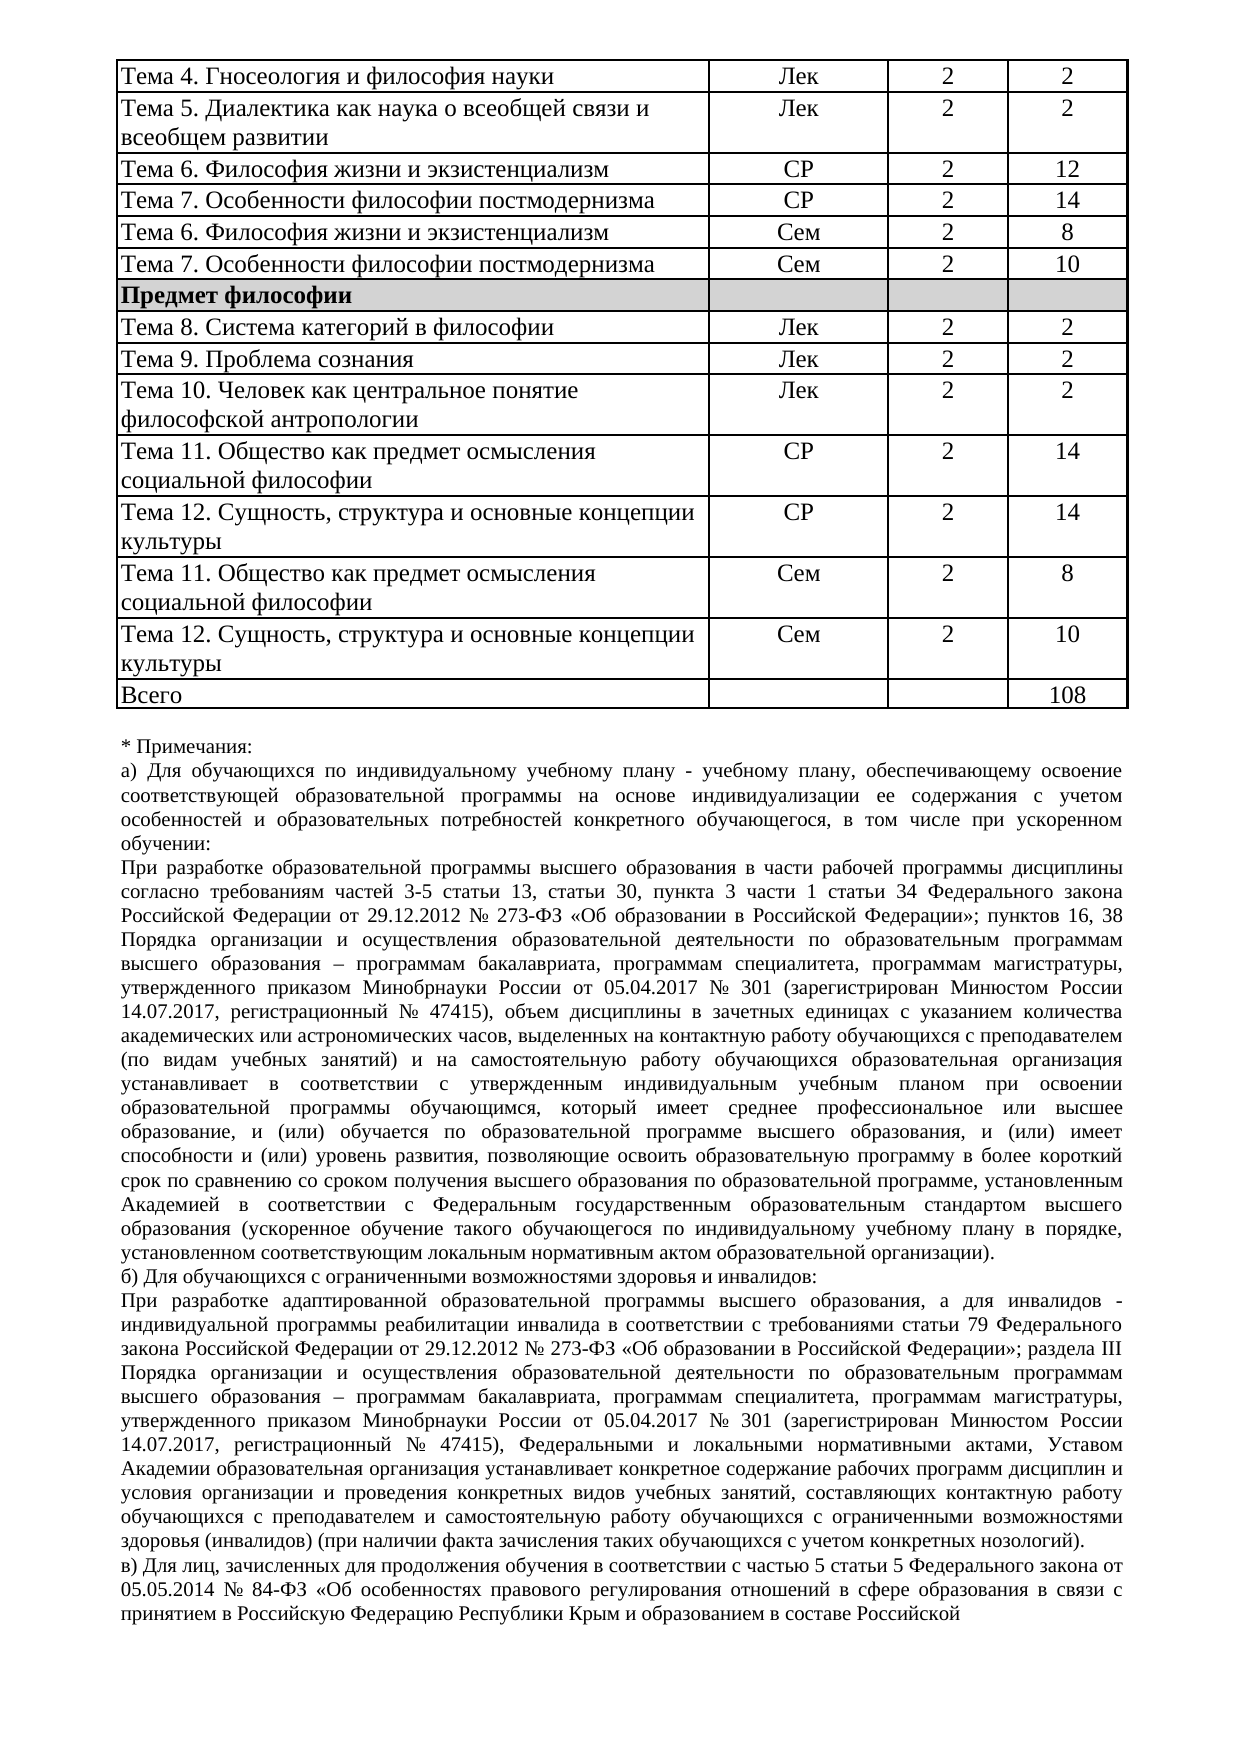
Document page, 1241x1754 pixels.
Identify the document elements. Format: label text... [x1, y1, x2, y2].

table_cell Тема 8. Система категорий в философии [118, 312, 708, 342]
table_cell 2 [1009, 93, 1126, 152]
table_cell Тема 11. Общество как предмет осмысления социальной философии [118, 558, 708, 617]
table_cell * Примечания: а) Для обучающихся по индивидуальному учебному плану - учебному плану, обеспечивающему освоение соответствующей образовательной программы на основе индивидуализации ее содержания с учетом особенностей и образовательных потребностей конкретного обучающегося, в том числе при ускоренном обучении: При разработке образовательной программы высшего образования в части рабочей программы дисциплины согласно требованиям частей 3-5 статьи 13, статьи 30, пункта 3 части 1 статьи 34 Федерального закона Российской Федерации от 29.12.2012 № 273-ФЗ «Об образовании в Российской Федерации»; пунктов 16, 38 Порядка организации и осуществления образовательной деятельности по образовательным программам высшего образования – программам бакалавриата, программам специалитета, программам магистратуры, утвержденного приказом Минобрнауки России от 05.04.2017 № 301 (зарегистрирован Минюстом России 14.07.2017, регистрационный № 47415), объем дисциплины в зачетных единицах с указанием количества академических или астрономических часов, выделенных на контактную работу обучающихся с преподавателем (по видам учебных занятий) и на самостоятельную работу обучающихся образовательная организация устанавливает в соответствии с утвержденным индивидуальным учебным планом при освоении образовательной программы обучающимся, который имеет среднее профессиональное или высшее образование, и (или) обучается по образовательной программе высшего образования, и (или) имеет способности и (или) уровень развития, позволяющие освоить образовательную программу в более короткий срок по сравнению со сроком получения высшего образования по образовательной программе, установленным Академией в соответствии с Федеральным государственным образовательным стандартом высшего образования (ускоренное обучение такого обучающегося по индивидуальному учебному плану в порядке, установленном соответствующим локальным нормативным актом образовательной организации). б) Для обучающихся с ограниченными возможностями здоровья и инвалидов: При разработке адаптированной образовательной программы высшего образования, а для инвалидов - индивидуальной программы реабилитации инвалида в соответствии с требованиями статьи 79 Федерального закона Российской Федерации от 29.12.2012 № 273-ФЗ «Об образовании в Российской Федерации»; раздела III Порядка организации и осуществления образовательной деятельности по образовательным программам высшего образования – программам бакалавриата, программам специалитета, программам магистратуры, утвержденного приказом Минобрнауки России от 05.04.2017 № 301 (зарегистрирован Минюстом России 14.07.2017, регистрационный № 47415), Федеральными и локальными нормативными актами, Уставом Академии образовательная организация устанавливает конкретное содержание рабочих программ дисциплин и условия организации и проведения конкретных видов учебных занятий, составляющих контактную работу обучающихся с преподавателем и самостоятельную работу обучающихся с ограниченными возможностями здоровья (инвалидов) (при наличии факта зачисления таких обучающихся с учетом конкретных нозологий). в) Для лиц, зачисленных для продолжения обучения в соответствии с частью 5 статьи 5 Федерального закона от 05.05.2014 № 84-ФЗ «Об особенностях правового регулирования отношений в сфере образования в связи с принятием в Российскую Федерацию Республики Крым и образованием в составе Российской [117, 709, 1127, 1662]
table_cell 2 [889, 312, 1007, 342]
table_cell [889, 280, 1007, 310]
table_cell Лек [710, 93, 887, 152]
table_cell СР [710, 154, 887, 183]
table_cell Тема 12. Сущность, структура и основные концепции культуры [118, 497, 708, 556]
table_cell Сем [710, 619, 887, 678]
table_cell Тема 9. Проблема сознания [118, 344, 708, 373]
table_cell 2 [889, 93, 1007, 152]
table_cell 14 [1009, 436, 1126, 495]
table_header 2 [1009, 61, 1126, 91]
table_cell Тема 5. Диалектика как наука о всеобщей связи и всеобщем развитии [118, 93, 708, 152]
table_cell [1009, 280, 1126, 310]
table_cell 2 [1009, 312, 1126, 342]
table_cell 8 [1009, 558, 1126, 617]
table_header 2 [889, 61, 1007, 91]
table_header Тема 4. Гносеология и философия науки [118, 61, 708, 91]
table_cell 108 [1009, 680, 1126, 707]
table_cell Лек [710, 344, 887, 373]
table_cell Лек [710, 375, 887, 434]
table_cell 2 [889, 436, 1007, 495]
table_cell 8 [1009, 217, 1126, 247]
table_cell Лек [710, 312, 887, 342]
table_cell 10 [1009, 619, 1126, 678]
table_cell [710, 680, 887, 707]
table_cell Тема 10. Человек как центральное понятие философской антропологии [118, 375, 708, 434]
table_cell Сем [710, 558, 887, 617]
table_cell Тема 7. Особенности философии постмодернизма [118, 185, 708, 215]
table_cell 10 [1009, 249, 1126, 278]
table_cell 2 [889, 185, 1007, 215]
table_cell [889, 680, 1007, 707]
table_cell Тема 6. Философия жизни и экзистенциализм [118, 154, 708, 183]
table_cell СР [710, 497, 887, 556]
table_cell Тема 6. Философия жизни и экзистенциализм [118, 217, 708, 247]
table_cell Тема 7. Особенности философии постмодернизма [118, 249, 708, 278]
table_cell Сем [710, 217, 887, 247]
table_cell 2 [889, 154, 1007, 183]
table_cell Предмет философии [118, 280, 708, 310]
table_cell Сем [710, 249, 887, 278]
table_cell [710, 280, 887, 310]
table_cell СР [710, 436, 887, 495]
table_cell Всего [118, 680, 708, 707]
table_cell 2 [889, 558, 1007, 617]
table_cell 14 [1009, 497, 1126, 556]
table_header Лек [710, 61, 887, 91]
table_cell 2 [889, 375, 1007, 434]
table_cell 2 [889, 249, 1007, 278]
table_cell СР [710, 185, 887, 215]
table_cell 2 [889, 217, 1007, 247]
table_cell 2 [889, 497, 1007, 556]
table_cell 2 [889, 344, 1007, 373]
table_cell Тема 11. Общество как предмет осмысления социальной философии [118, 436, 708, 495]
table_cell 12 [1009, 154, 1126, 183]
table_cell 2 [1009, 344, 1126, 373]
table_cell 2 [889, 619, 1007, 678]
table_cell 14 [1009, 185, 1126, 215]
table_cell Тема 12. Сущность, структура и основные концепции культуры [118, 619, 708, 678]
table_cell 2 [1009, 375, 1126, 434]
